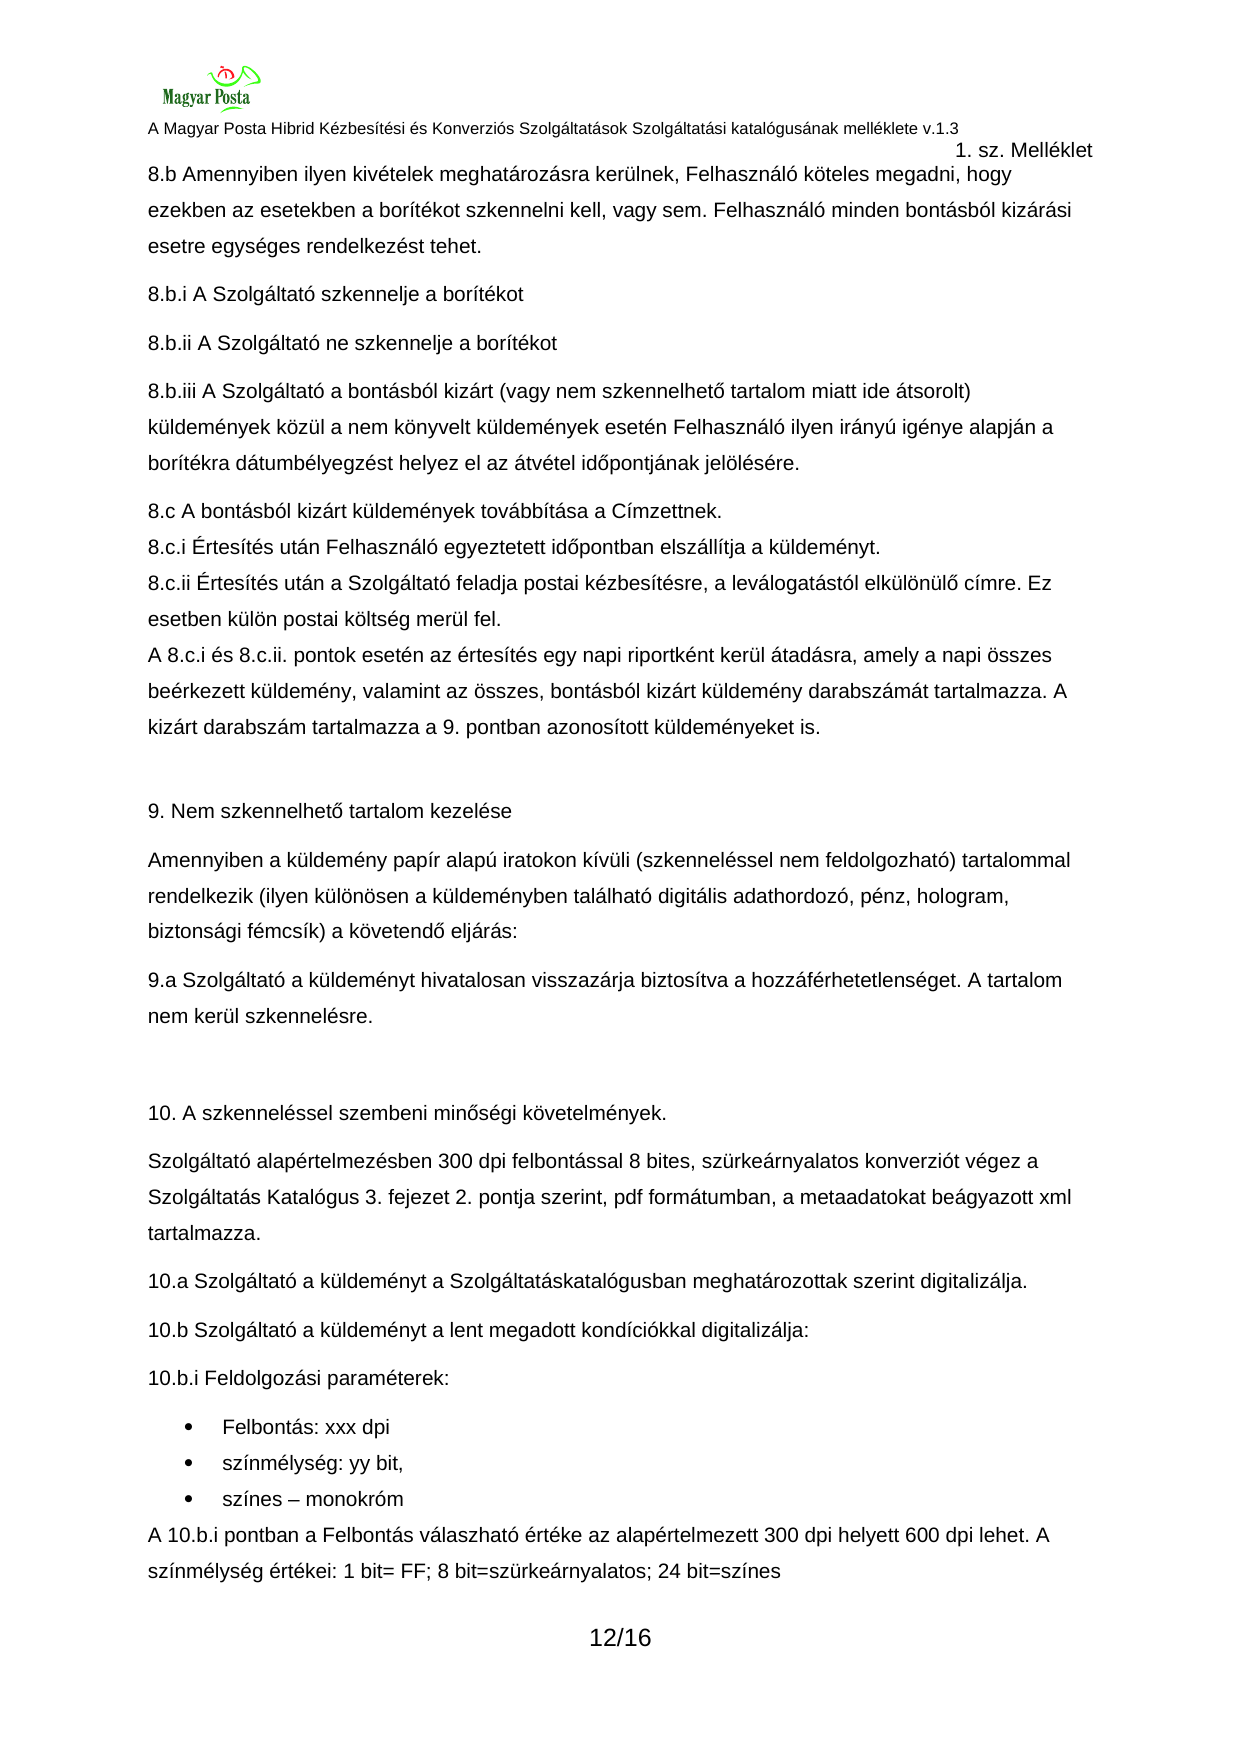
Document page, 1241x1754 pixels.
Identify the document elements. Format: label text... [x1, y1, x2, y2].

text 10.a Szolgáltató a küldeményt a Szolgáltatáskatalógusban meghatározottak szerint digitalizálja. [148, 1269, 1093, 1293]
list színes – monokróm [185, 1487, 1093, 1511]
text 8.c A bontásból kizárt küldemények továbbítása a Címzettnek. [148, 499, 1093, 523]
text Amennyiben a küldemény papír alapú iratokon kívüli (szkenneléssel nem feldolgozható) tartalommal rendelkezik (ilyen különösen a küldeményben található digitális adathordozó, pénz, hologram, biztonsági fémcsík) a követendő eljárás: [148, 847, 1093, 943]
text 10.b Szolgáltató a küldeményt a lent megadott kondíciókkal digitalizálja: [148, 1318, 1093, 1342]
text 8.b.ii A Szolgáltató ne szkennelje a borítékot [148, 330, 1093, 354]
text A 8.c.i és 8.c.ii. pontok esetén az értesítés egy napi riportként kerül átadásra, amely a napi összes beérkezett küldemény, valamint az összes, bontásból kizárt küldemény darabszámát tartalmazza. A kizárt darabszám tartalmazza a 9. pontban azonosított küldeményeket is. [148, 643, 1093, 739]
list Felbontás: xxx dpi [185, 1415, 1093, 1439]
text 8.b Amennyiben ilyen kivételek meghatározásra kerülnek, Felhasználó köteles megadni, hogy ezekben az esetekben a borítékot szkennelni kell, vagy sem. Felhasználó minden bontásból kizárási esetre egységes rendelkezést tehet. [148, 162, 1093, 257]
text 8.c.ii Értesítés után a Szolgáltató feladja postai kézbesítésre, a leválogatástól elkülönülő címre. Ez esetben külön postai költség merül fel. [148, 571, 1093, 631]
text Szolgáltató alapértelmezésben 300 dpi felbontással 8 bites, szürkeárnyalatos konverziót végez a Szolgáltatás Katalógus 3. fejezet 2. pontja szerint, pdf formátumban, a metaadatokat beágyazott xml tartalmazza. [148, 1149, 1093, 1245]
text 10.b.i Feldolgozási paraméterek: [148, 1366, 1093, 1390]
list színmélység: yy bit, [185, 1451, 1093, 1475]
text A 10.b.i pontban a Felbontás válaszható értéke az alapértelmezett 300 dpi helyett 600 dpi lehet. A színmélység értékei: 1 bit= FF; 8 bit=szürkeárnyalatos; 24 bit=színes [148, 1523, 1093, 1583]
text 8.b.i A Szolgáltató szkennelje a borítékot [148, 282, 1093, 306]
text 9. Nem szkennelhető tartalom kezelése [148, 799, 1093, 823]
text 8.c.i Értesítés után Felhasználó egyeztetett időpontban elszállítja a küldeményt. [148, 535, 1093, 559]
text 9.a Szolgáltató a küldeményt hivatalosan visszazárja biztosítva a hozzáférhetetlenséget. A tartalom nem kerül szkennelésre. [148, 968, 1093, 1028]
text 8.b.iii A Szolgáltató a bontásból kizárt (vagy nem szkennelhető tartalom miatt ide átsorolt) küldemények közül a nem könyvelt küldemények esetén Felhasználó ilyen irányú igénye alapján a borítékra dátumbélyegzést helyez el az átvétel időpontjának jelölésére. [148, 379, 1093, 474]
text 10. A szkenneléssel szembeni minőségi követelmények. [148, 1101, 1093, 1124]
